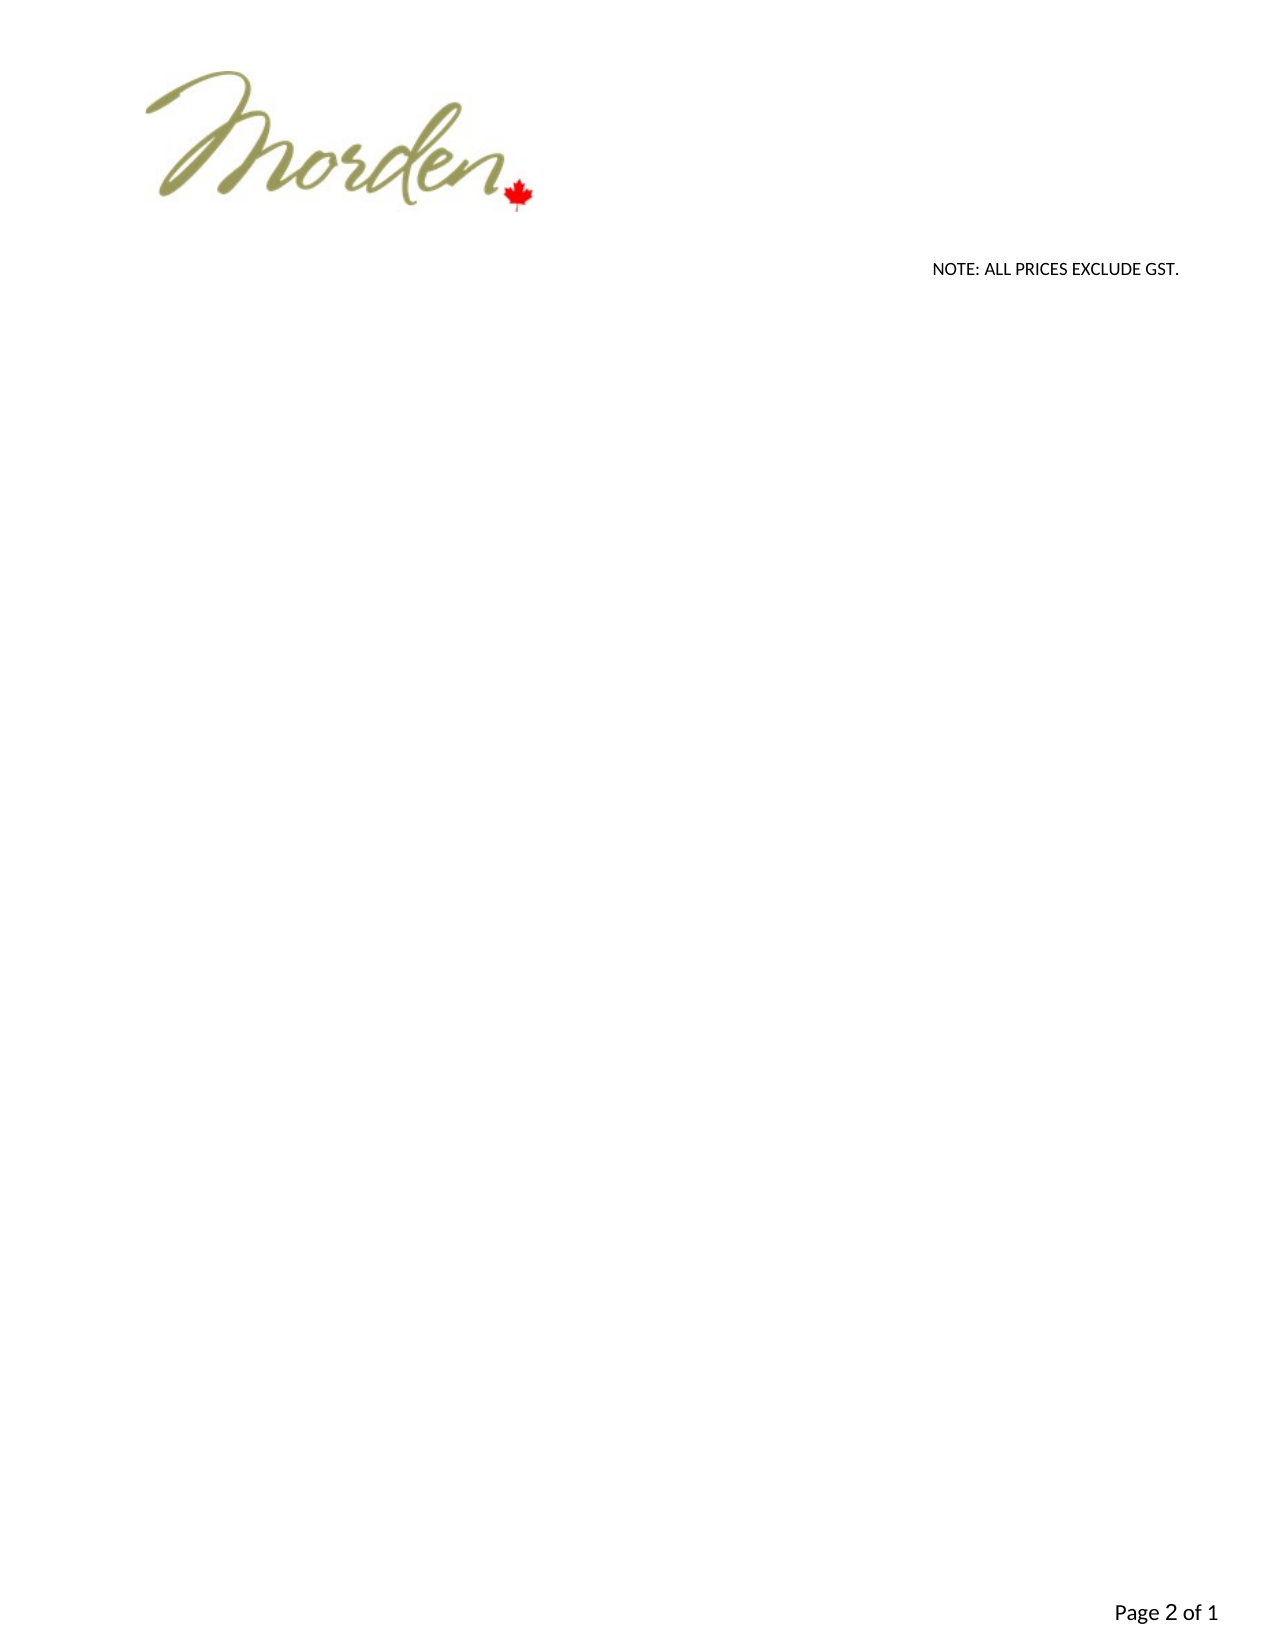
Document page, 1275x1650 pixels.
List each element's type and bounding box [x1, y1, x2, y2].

picture [145, 71, 533, 212]
